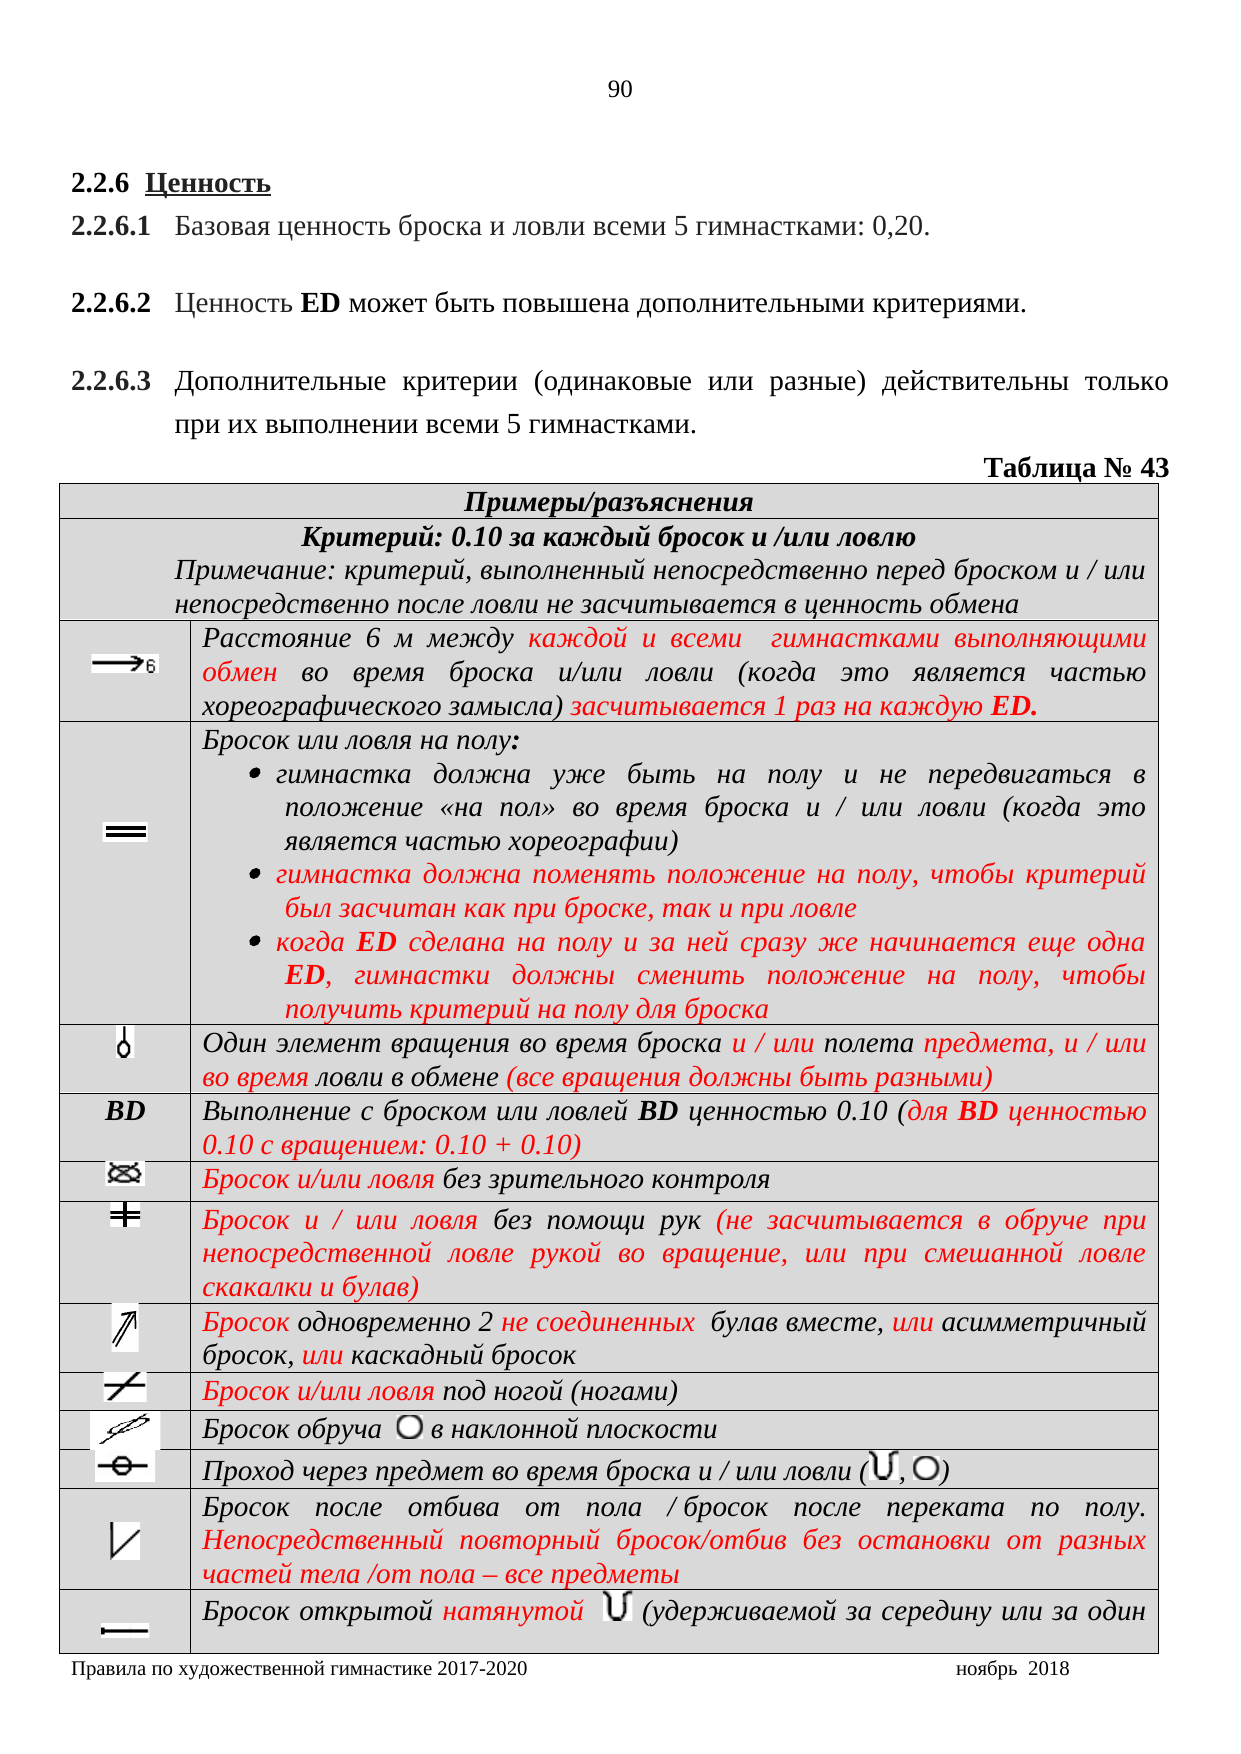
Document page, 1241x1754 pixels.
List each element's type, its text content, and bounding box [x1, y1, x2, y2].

list Таблица № 43 [71, 450, 1169, 483]
picture [111, 1303, 139, 1352]
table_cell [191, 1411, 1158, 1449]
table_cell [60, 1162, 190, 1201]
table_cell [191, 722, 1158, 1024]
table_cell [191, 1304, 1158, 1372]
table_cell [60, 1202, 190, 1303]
list Ценность [71, 165, 1169, 198]
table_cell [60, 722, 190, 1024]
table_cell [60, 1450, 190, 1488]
picture [602, 1590, 633, 1621]
picture [102, 822, 148, 842]
list Дополнительные критерии (одинаковые или разные) действительны только при их выполнении всеми 5 гимнастками. [71, 363, 1169, 440]
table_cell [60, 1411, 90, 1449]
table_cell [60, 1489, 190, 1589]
picture [95, 1450, 156, 1482]
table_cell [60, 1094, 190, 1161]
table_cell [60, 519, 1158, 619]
picture [91, 654, 159, 673]
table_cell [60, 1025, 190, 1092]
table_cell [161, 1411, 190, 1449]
picture [116, 1025, 135, 1058]
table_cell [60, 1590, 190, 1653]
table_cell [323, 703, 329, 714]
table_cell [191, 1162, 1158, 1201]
picture [868, 1450, 899, 1480]
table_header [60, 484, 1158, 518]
picture [110, 1202, 141, 1227]
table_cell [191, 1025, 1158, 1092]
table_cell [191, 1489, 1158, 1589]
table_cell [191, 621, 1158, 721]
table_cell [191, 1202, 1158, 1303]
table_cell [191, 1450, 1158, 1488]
list Ценность ED может быть повышена дополнительными критериями. [71, 286, 1169, 319]
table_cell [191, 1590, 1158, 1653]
picture [103, 1372, 147, 1402]
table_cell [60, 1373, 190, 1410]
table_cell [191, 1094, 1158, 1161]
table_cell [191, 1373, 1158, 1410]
picture [110, 1522, 141, 1560]
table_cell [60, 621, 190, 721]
picture [913, 1456, 940, 1480]
picture [396, 1415, 424, 1439]
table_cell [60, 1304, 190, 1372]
list Базовая ценность броска и ловли всеми 5 гимнастками: 0,20. [71, 208, 1169, 242]
picture [101, 1623, 150, 1638]
